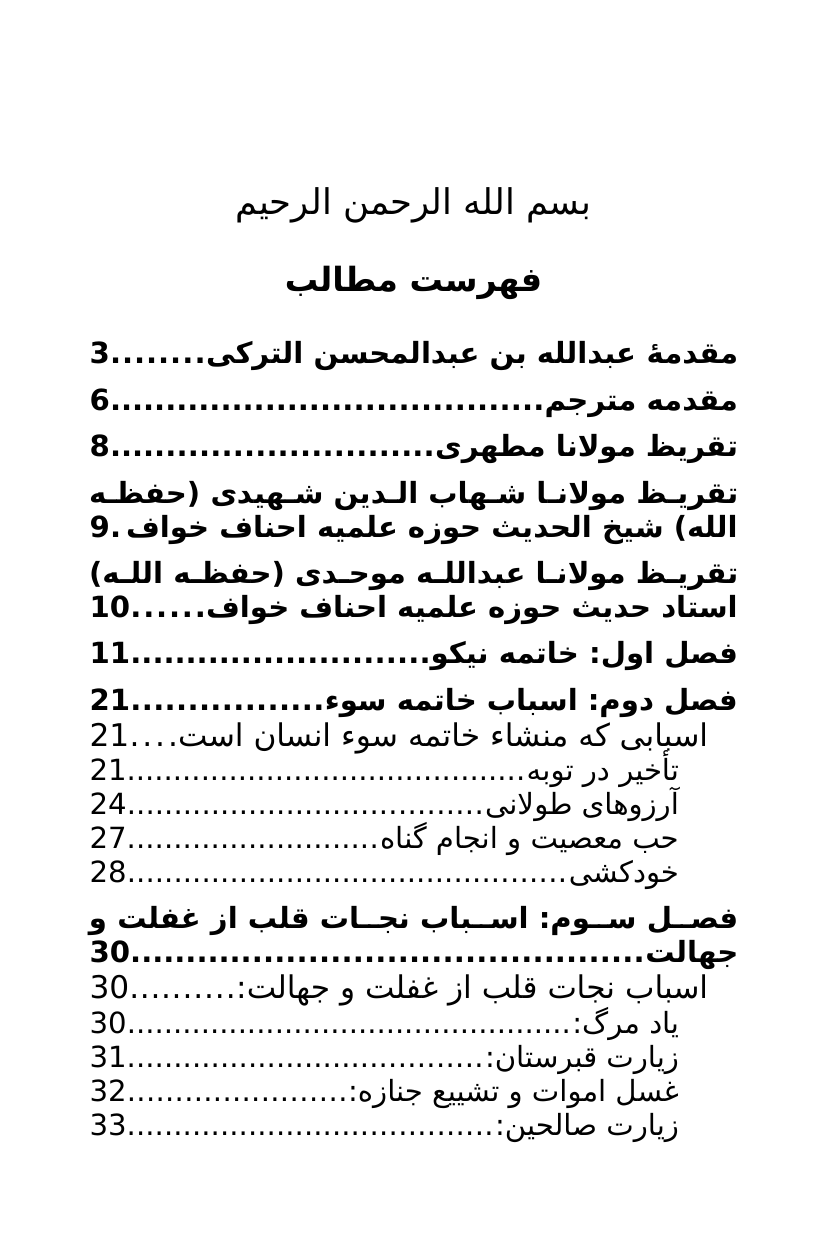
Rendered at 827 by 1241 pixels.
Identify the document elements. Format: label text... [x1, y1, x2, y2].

text اسبابی که منشاء خاتمه سوء انسان است 21 [89, 717, 708, 753]
text یاد مرگ: 30 [89, 1006, 679, 1040]
text تقریظ مولانا شهاب الدین شهیدی (حفظه الله) شیخ الحدیث حوزه علمیه احناف خواف 9 [89, 476, 738, 544]
text فصل دوم: اسباب خاتمه سوء 21 [89, 683, 738, 717]
text حب معصیت و انجام گناه 27 [89, 821, 679, 855]
text تقریظ مولانا مطهری 8 [89, 429, 738, 463]
text خودکشی 28 [89, 855, 679, 889]
text زیارت صالحین: 33 [89, 1108, 679, 1142]
text بسم الله الرحمن الرحیم [89, 181, 738, 223]
text مقدمه مترجم 6 [89, 383, 738, 417]
text فهرست مطالب [89, 260, 738, 299]
text آرزوهای طولانی 24 [89, 787, 679, 821]
text تقریظ مولانا عبدالله موحدی (حفظه الله) استاد حدیث حوزه علمیه احناف خواف 10 [89, 556, 738, 624]
text اسباب نجات قلب از غفلت و جهالت: 30 [89, 970, 708, 1006]
text تأخیر در توبه 21 [89, 753, 679, 787]
text زیارت قبرستان: 31 [89, 1040, 679, 1074]
text مقدمۀ عبدالله بن عبدالمحسن الترکی 3 [89, 337, 738, 371]
text فصل سوم: اسباب نجات قلب از غفلت و جهالت 30 [89, 902, 738, 970]
text فصل اول: خاتمه نیکو 11 [89, 637, 738, 671]
text غسل اموات و تشییع جنازه: 32 [89, 1074, 679, 1108]
